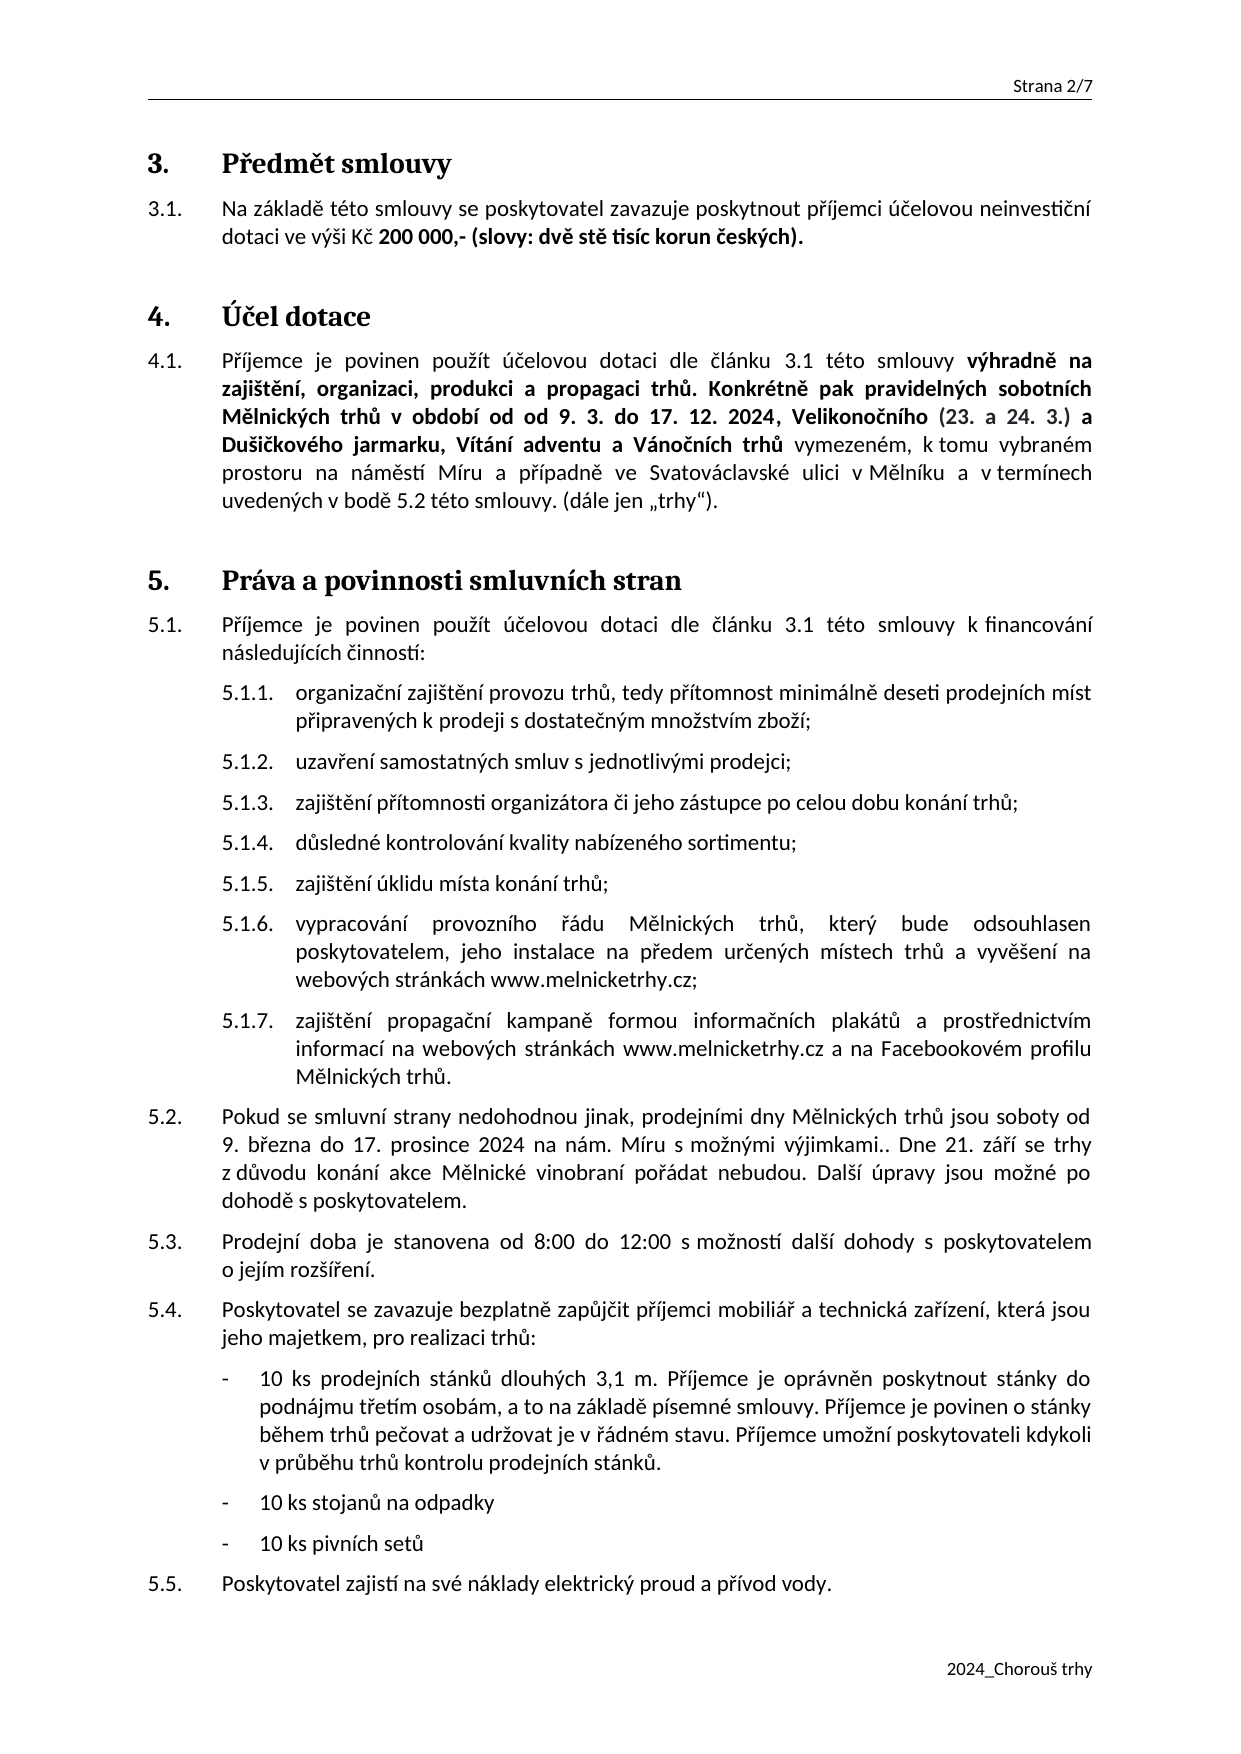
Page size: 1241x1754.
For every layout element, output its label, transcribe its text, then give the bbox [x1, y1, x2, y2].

subtitle Práva a povinnosti smluvních stran [148, 564, 1092, 597]
list 10 ks stojanů na odpadky [222, 1488, 1092, 1517]
list Příjemce je povinen použít účelovou dotaci dle článku 3.1 této smlouvy k financování následujících činností: [148, 610, 1092, 666]
list Příjemce je povinen použít účelovou dotaci dle článku 3.1 této smlouvy výhradně na zajištění, organizaci, produkci a propagaci trhů. Konkrétně pak pravidelných sobotních Mělnických trhů v období od od 9. 3. do 17. 12. 2024, Velikonočního (23. a 24. 3.) a Dušičkového jarmarku, Vítání adventu a Vánočních trhů vymezeném, k tomu vybraném prostoru na náměstí Míru a případně ve Svatováclavské ulici v Mělníku a v termínech uvedených v bodě 5.2 této smlouvy. (dále jen „trhy“). [148, 346, 1092, 514]
list zajištění úklidu místa konání trhů; [222, 869, 1092, 897]
list důsledné kontrolování kvality nabízeného sortimentu; [222, 828, 1092, 856]
list organizační zajištění provozu trhů, tedy přítomnost minimálně deseti prodejních míst připravených k prodeji s dostatečným množstvím zboží; [222, 678, 1092, 734]
subtitle Účel dotace [148, 300, 1092, 333]
list zajištění přítomnosti organizátora či jeho zástupce po celou dobu konání trhů; [222, 788, 1092, 816]
list vypracování provozního řádu Mělnických trhů, který bude odsouhlasen poskytovatelem, jeho instalace na předem určených místech trhů a vyvěšení na webových stránkách www.melnicketrhy.cz; [222, 909, 1092, 993]
list Pokud se smluvní strany nedohodnou jinak, prodejními dny Mělnických trhů jsou soboty od 9. března do 17. prosince 2024 na nám. Míru s možnými výjimkami.. Dne 21. září se trhy z důvodu konání akce Mělnické vinobraní pořádat nebudou. Další úpravy jsou možné po dohodě s poskytovatelem. [148, 1102, 1092, 1214]
list uzavření samostatných smluv s jednotlivými prodejci; [222, 747, 1092, 775]
list Prodejní doba je stanovena od 8:00 do 12:00 s možností další dohody s poskytovatelem o jejím rozšíření. [148, 1227, 1092, 1283]
list zajištění propagační kampaně formou informačních plakátů a prostřednictvím informací na webových stránkách www.melnicketrhy.cz a na Facebookovém profilu Mělnických trhů. [222, 1006, 1092, 1090]
list Poskytovatel zajistí na své náklady elektrický proud a přívod vody. [148, 1569, 1092, 1598]
list 10 ks prodejních stánků dlouhých 3,1 m. Příjemce je oprávněn poskytnout stánky do podnájmu třetím osobám, a to na základě písemné smlouvy. Příjemce je povinen o stánky během trhů pečovat a udržovat je v řádném stavu. Příjemce umožní poskytovateli kdykoli v průběhu trhů kontrolu prodejních stánků. [222, 1364, 1092, 1476]
list Na základě této smlouvy se poskytovatel zavazuje poskytnout příjemci účelovou neinvestiční dotaci ve výši Kč 200 000,- (slovy: dvě stě tisíc korun českých). [148, 194, 1092, 250]
list Poskytovatel se zavazuje bezplatně zapůjčit příjemci mobiliář a technická zařízení, která jsou jeho majetkem, pro realizaci trhů: [148, 1295, 1092, 1351]
list 10 ks pivních setů [222, 1529, 1092, 1557]
subtitle Předmět smlouvy [148, 148, 1092, 181]
